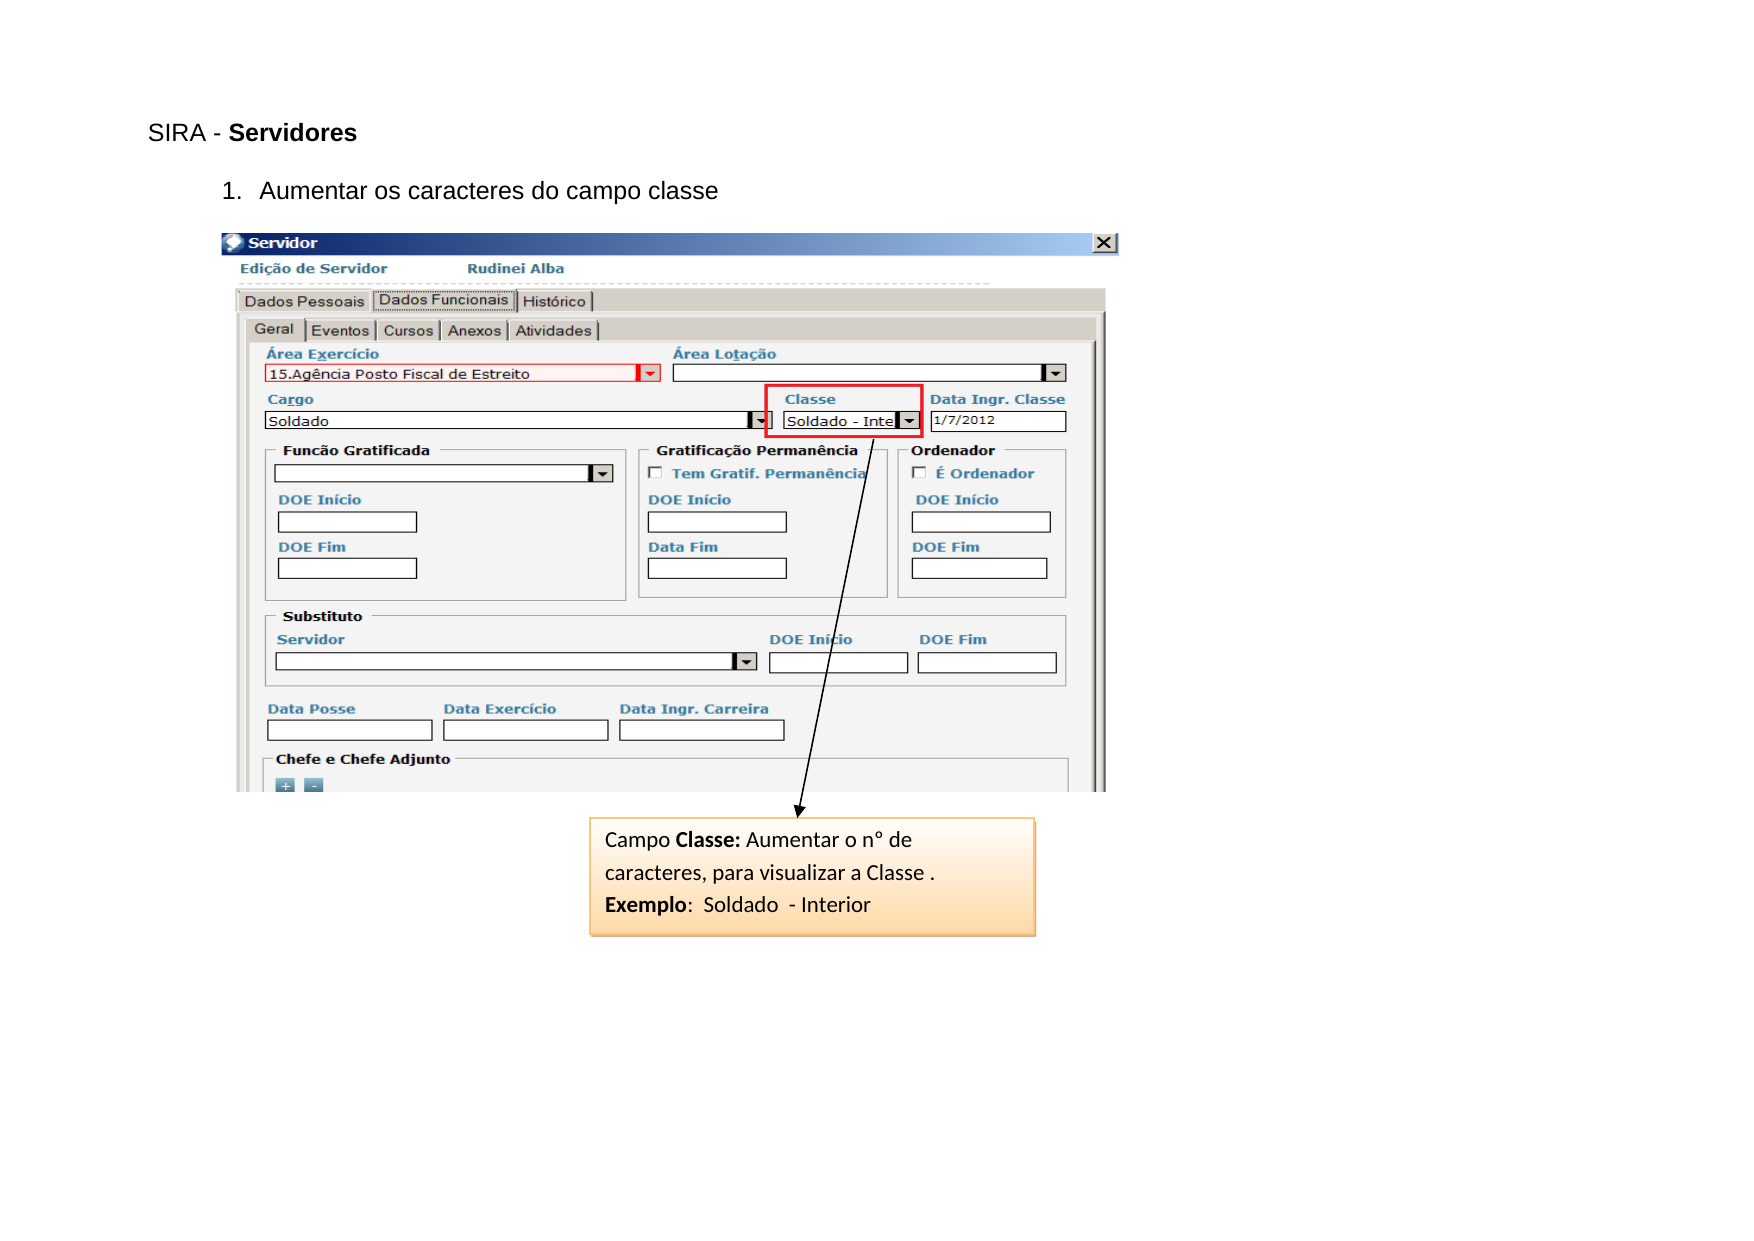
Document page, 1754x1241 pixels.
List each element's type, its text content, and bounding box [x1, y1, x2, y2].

text SIRA - Servidores [148, 118, 1606, 147]
picture [221, 233, 1119, 792]
list Aumentar os caracteres do campo classe [222, 176, 1606, 204]
